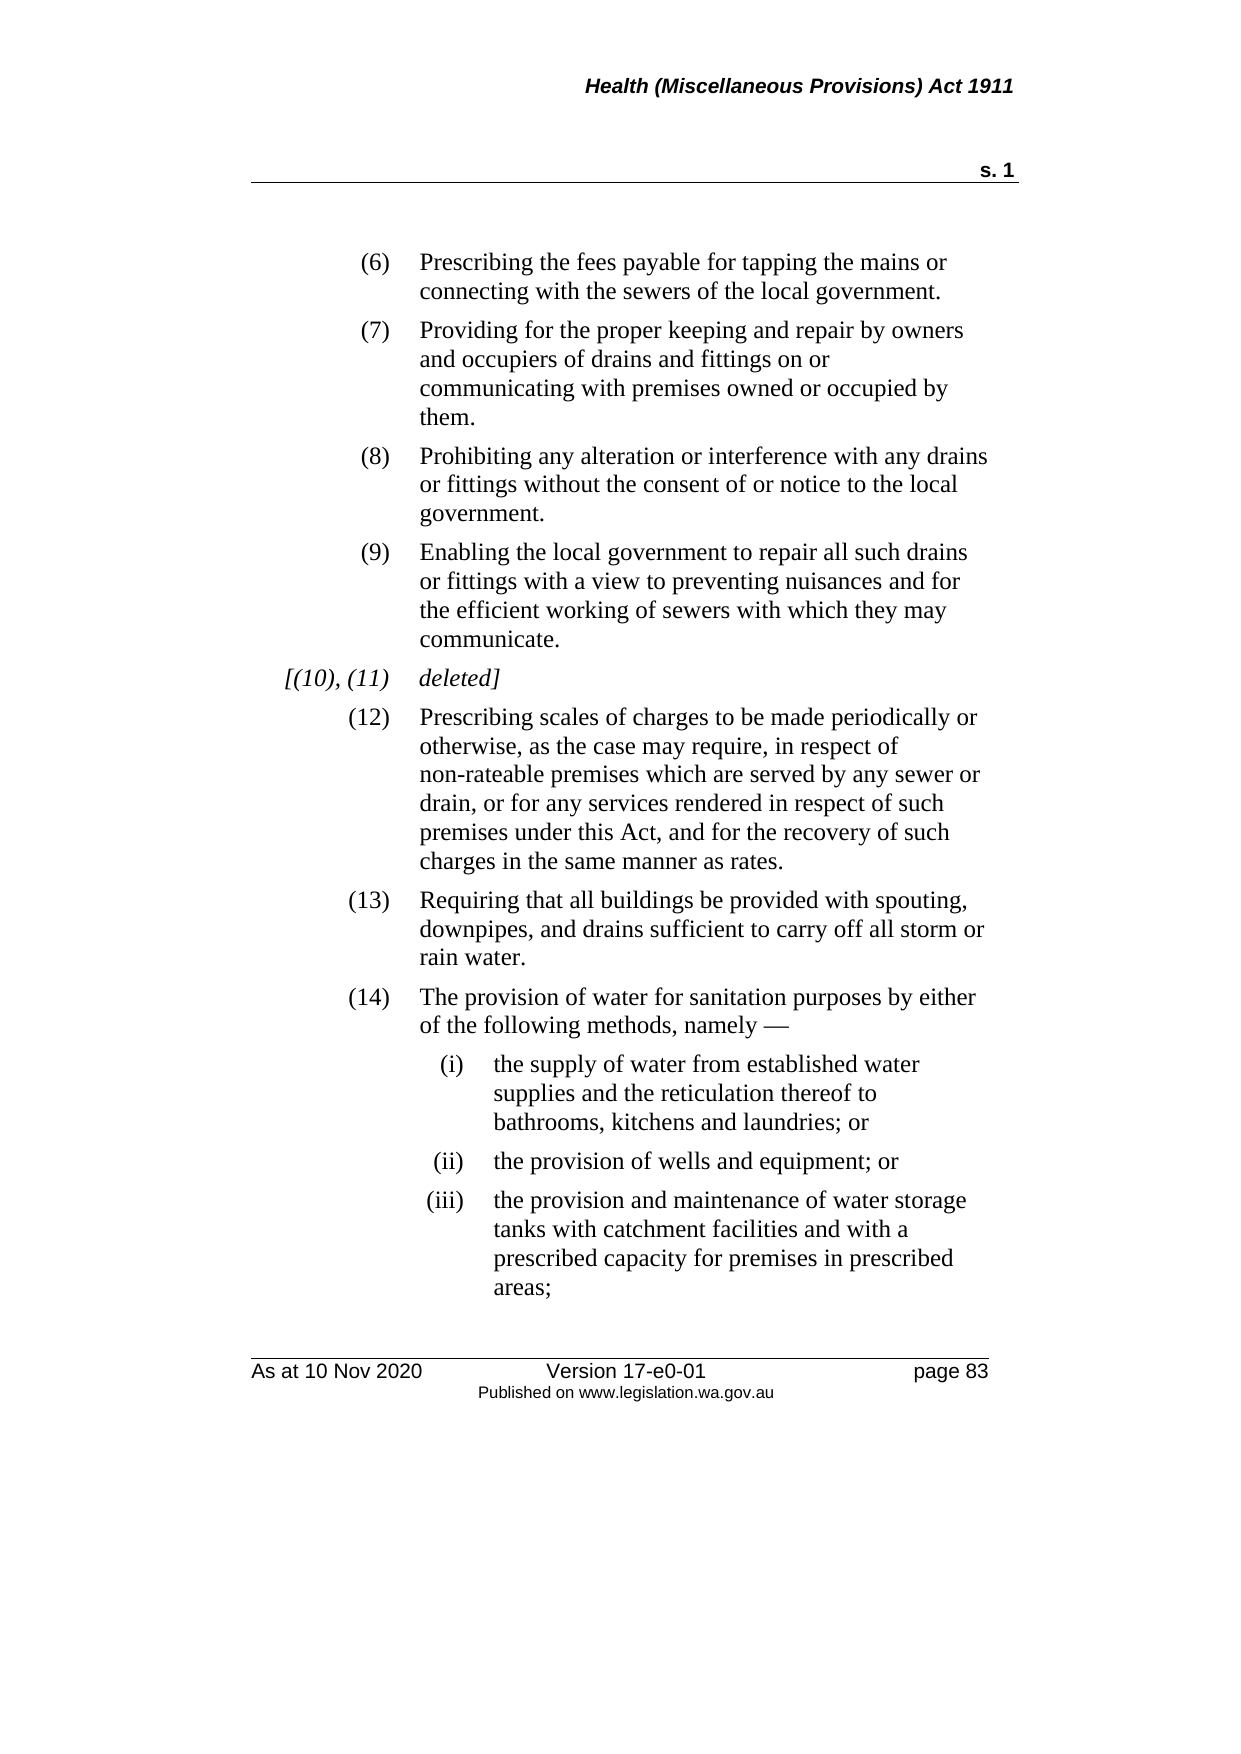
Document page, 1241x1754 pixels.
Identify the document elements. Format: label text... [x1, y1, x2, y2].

text (9) Enabling the local government to repair all such drains or fittings with a view to preventing nuisances and for the efficient working of sewers with which they may communicate. [251, 537, 989, 652]
text (6) Prescribing the fees payable for tapping the mains or connecting with the sewers of the local government. [251, 247, 989, 305]
text (iii) the provision and maintenance of water storage tanks with catchment facilities and with a prescribed capacity for premises in prescribed areas; [251, 1185, 989, 1300]
text (ii) the provision of wells and equipment; or [251, 1146, 989, 1175]
text (8) Prohibiting any alteration or interference with any drains or fittings without the consent of or notice to the local government. [251, 441, 989, 527]
text (i) the supply of water from established water supplies and the reticulation thereof to bathrooms, kitchens and laundries; or [251, 1049, 989, 1136]
text (13) Requiring that all buildings be provided with spouting, downpipes, and drains sufficient to carry off all storm or rain water. [251, 885, 989, 971]
text [(10), (11) deleted] [251, 663, 989, 692]
text (14) The provision of water for sanitation purposes by either of the following methods, namely — [251, 982, 989, 1039]
text (12) Prescribing scales of charges to be made periodically or otherwise, as the case may require, in respect of non-rateable premises which are served by any sewer or drain, or for any services rendered in respect of such premises under this Act, and for the recovery of such charges in the same manner as rates. [251, 702, 989, 874]
text (7) Providing for the proper keeping and repair by owners and occupiers of drains and fittings on or communicating with premises owned or occupied by them. [251, 315, 989, 430]
